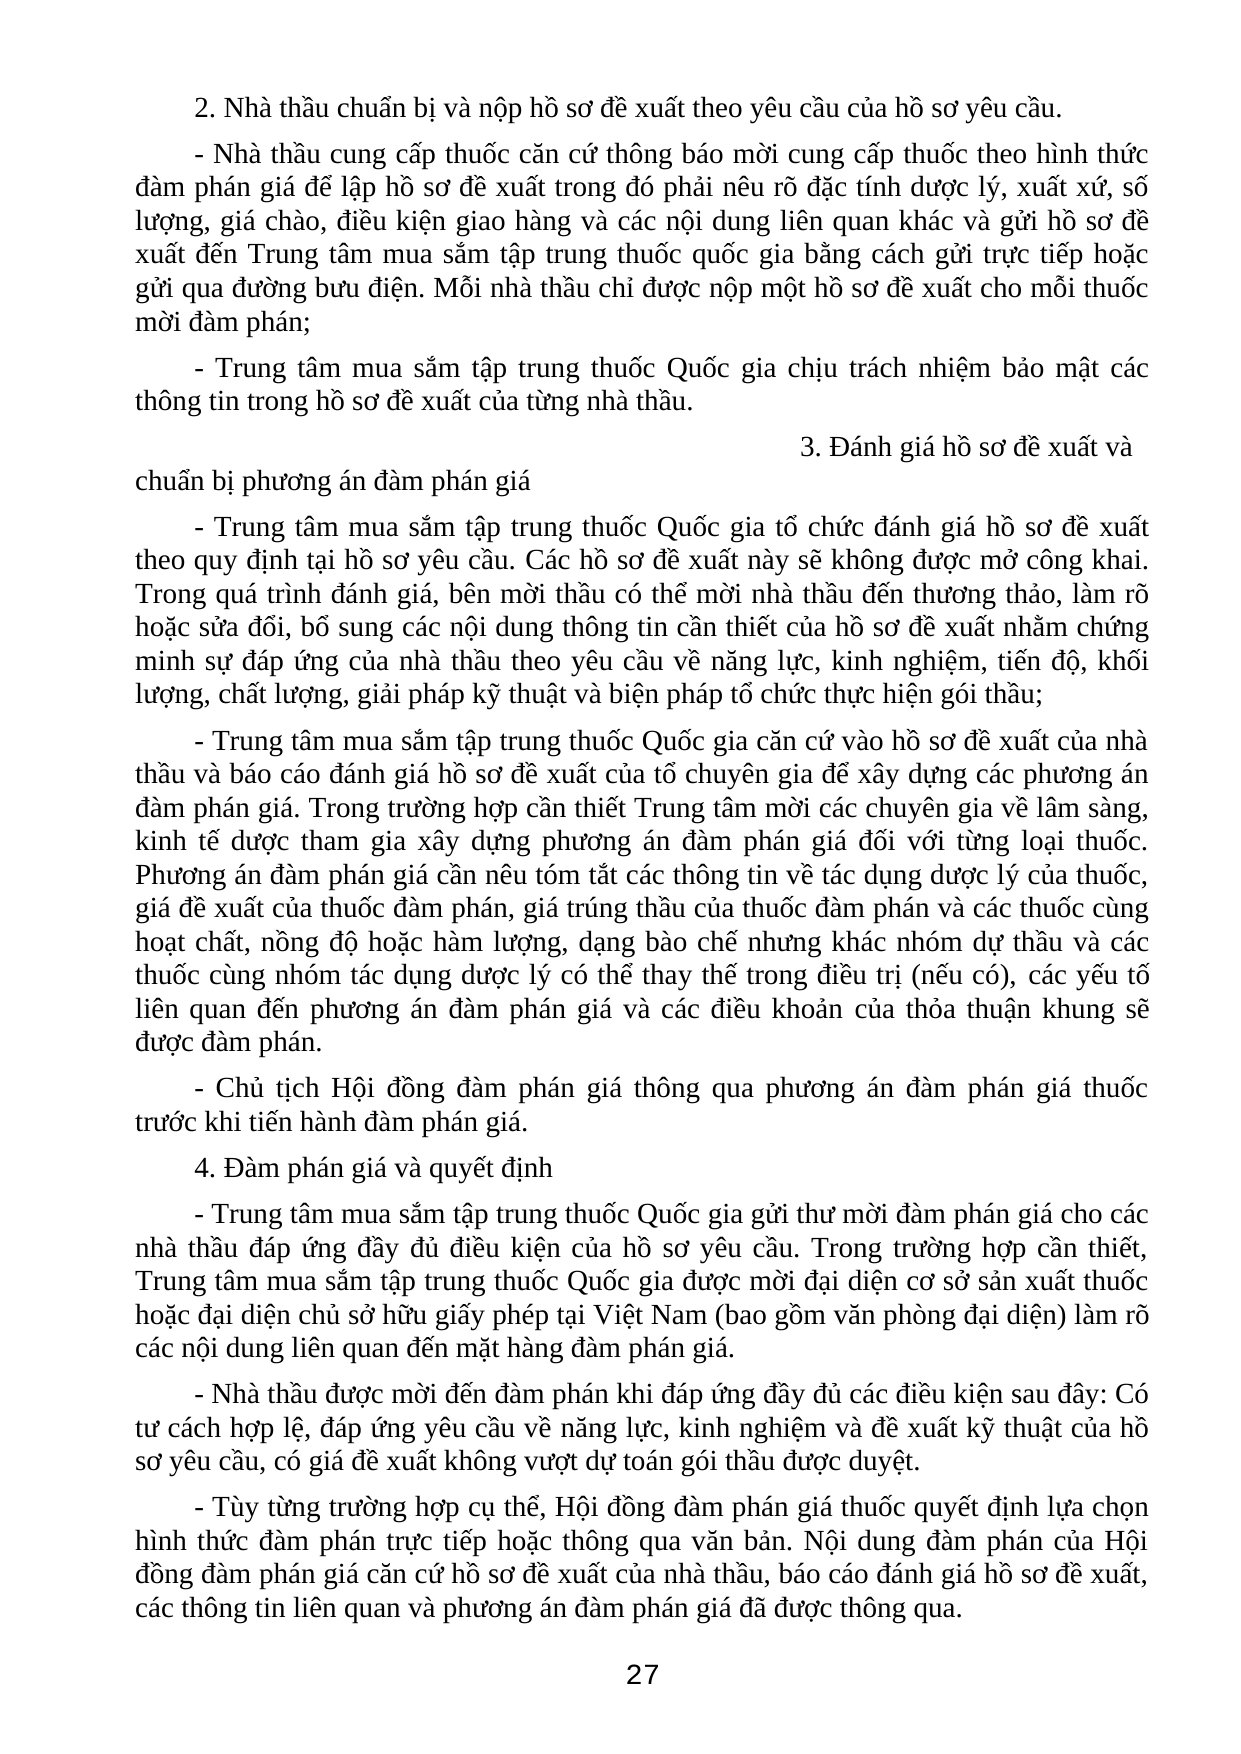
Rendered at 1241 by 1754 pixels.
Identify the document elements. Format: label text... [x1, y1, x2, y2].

text 2. Nhà thầu chuẩn bị và nộp hồ sơ đề xuất theo yêu cầu của hồ sơ yêu cầu. [135, 90, 1150, 123]
text - Trung tâm mua sắm tập trung thuốc Quốc gia căn cứ vào hồ sơ đề xuất của nhà thầu và báo cáo đánh giá hồ sơ đề xuất của tổ chuyên gia để xây dựng các phương án đàm phán giá. Trong trường hợp cần thiết Trung tâm mời các chuyên gia về lâm sàng, kinh tế dược tham gia xây dựng phương án đàm phán giá đối với từng loại thuốc. Phương án đàm phán giá cần nêu tóm tắt các thông tin về tác dụng dược lý của thuốc, giá đề xuất của thuốc đàm phán, giá trúng thầu của thuốc đàm phán và các thuốc cùng hoạt chất, nồng độ hoặc hàm lượng, dạng bào chế nhưng khác nhóm dự thầu và các thuốc cùng nhóm tác dụng dược lý có thể thay thế trong điều trị (nếu có), các yếu tố liên quan đến phương án đàm phán giá và các điều khoản của thỏa thuận khung sẽ được đàm phán. [135, 723, 1150, 1058]
text - Trung tâm mua sắm tập trung thuốc Quốc gia tổ chức đánh giá hồ sơ đề xuất theo quy định tại hồ sơ yêu cầu. Các hồ sơ đề xuất này sẽ không được mở công khai. Trong quá trình đánh giá, bên mời thầu có thể mời nhà thầu đến thương thảo, làm rõ hoặc sửa đổi, bổ sung các nội dung thông tin cần thiết của hồ sơ đề xuất nhằm chứng minh sự đáp ứng của nhà thầu theo yêu cầu về năng lực, kinh nghiệm, tiến độ, khối lượng, chất lượng, giải pháp kỹ thuật và biện pháp tổ chức thực hiện gói thầu; [135, 509, 1150, 710]
text - Chủ tịch Hội đồng đàm phán giá thông qua phương án đàm phán giá thuốc trước khi tiến hành đàm phán giá. [135, 1071, 1150, 1138]
text - Trung tâm mua sắm tập trung thuốc Quốc gia chịu trách nhiệm bảo mật các thông tin trong hồ sơ đề xuất của từng nhà thầu. [135, 350, 1150, 417]
text - Nhà thầu cung cấp thuốc căn cứ thông báo mời cung cấp thuốc theo hình thức đàm phán giá để lập hồ sơ đề xuất trong đó phải nêu rõ đặc tính dược lý, xuất xứ, số lượng, giá chào, điều kiện giao hàng và các nội dung liên quan khác và gửi hồ sơ đề xuất đến Trung tâm mua sắm tập trung thuốc quốc gia bằng cách gửi trực tiếp hoặc gửi qua đường bưu điện. Mỗi nhà thầu chỉ được nộp một hồ sơ đề xuất cho mỗi thuốc mời đàm phán; [135, 136, 1150, 337]
text - Trung tâm mua sắm tập trung thuốc Quốc gia gửi thư mời đàm phán giá cho các nhà thầu đáp ứng đầy đủ điều kiện của hồ sơ yêu cầu. Trong trường hợp cần thiết, Trung tâm mua sắm tập trung thuốc Quốc gia được mời đại diện cơ sở sản xuất thuốc hoặc đại diện chủ sở hữu giấy phép tại Việt Nam (bao gồm văn phòng đại diện) làm rõ các nội dung liên quan đến mặt hàng đàm phán giá. [135, 1196, 1150, 1364]
text 4. Đàm phán giá và quyết định [135, 1150, 1150, 1184]
text 3. Đánh giá hồ sơ đề xuất và chuẩn bị phương án đàm phán giá [135, 429, 1150, 496]
text - Nhà thầu được mời đến đàm phán khi đáp ứng đầy đủ các điều kiện sau đây: Có tư cách hợp lệ, đáp ứng yêu cầu về năng lực, kinh nghiệm và đề xuất kỹ thuật của hồ sơ yêu cầu, có giá đề xuất không vượt dự toán gói thầu được duyệt. [135, 1376, 1150, 1477]
text - Tùy từng trường hợp cụ thể, Hội đồng đàm phán giá thuốc quyết định lựa chọn hình thức đàm phán trực tiếp hoặc thông qua văn bản. Nội dung đàm phán của Hội đồng đàm phán giá căn cứ hồ sơ đề xuất của nhà thầu, báo cáo đánh giá hồ sơ đề xuất, các thông tin liên quan và phương án đàm phán giá đã được thông qua. [135, 1489, 1150, 1624]
